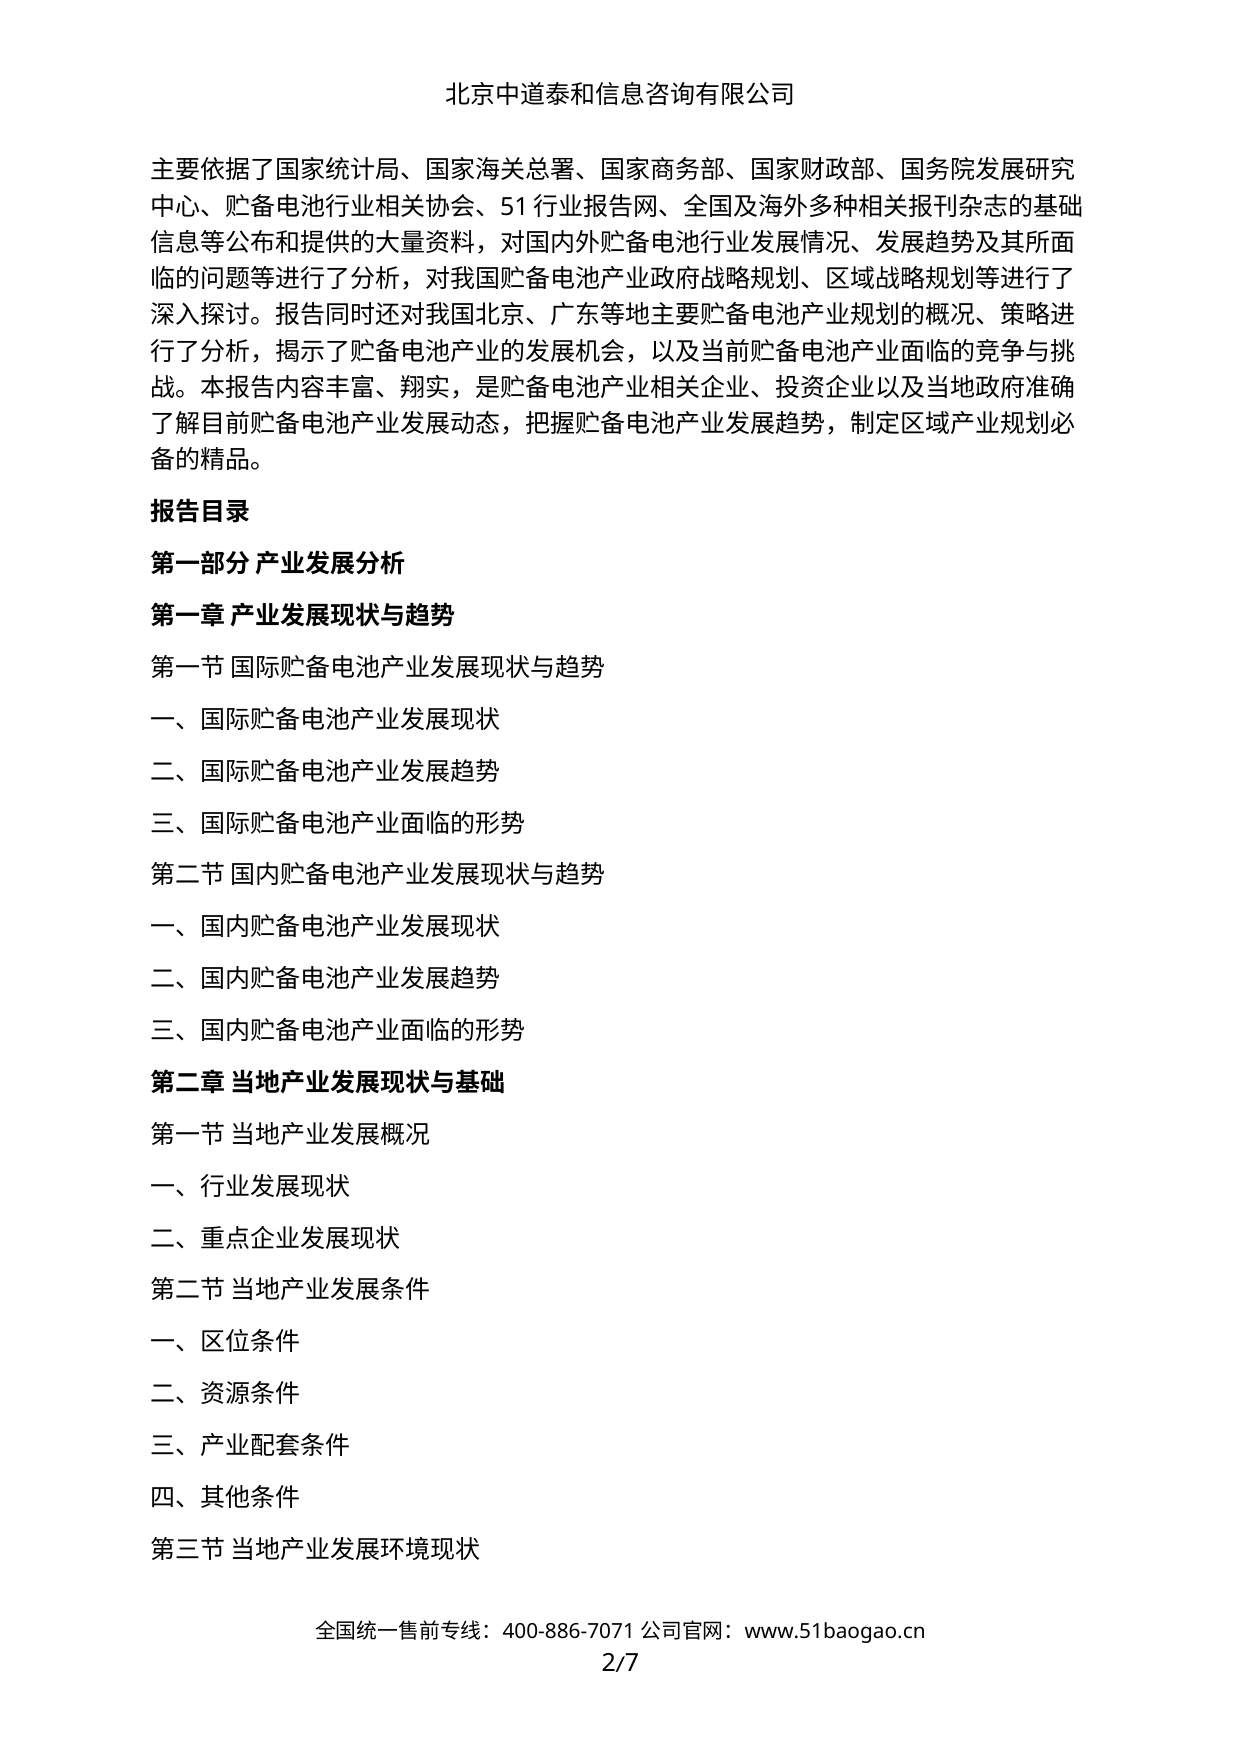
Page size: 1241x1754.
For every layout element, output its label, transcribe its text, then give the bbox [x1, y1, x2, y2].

text 一、行业发展现状 [150, 1166, 1090, 1202]
text 一、国内贮备电池产业发展现状 [150, 907, 1090, 943]
text 第一节 国际贮备电池产业发展现状与趋势 [150, 647, 1090, 684]
text 一、国际贮备电池产业发展现状 [150, 699, 1090, 736]
text 四、其他条件 [150, 1477, 1090, 1514]
text 三、国内贮备电池产业面临的形势 [150, 1011, 1090, 1047]
text 二、国际贮备电池产业发展趋势 [150, 751, 1090, 787]
text 第二节 当地产业发展条件 [150, 1270, 1090, 1306]
text 第二节 国内贮备电池产业发展现状与趋势 [150, 855, 1090, 891]
text 三、国际贮备电池产业面临的形势 [150, 803, 1090, 839]
text 二、国内贮备电池产业发展趋势 [150, 959, 1090, 995]
text 第一节 当地产业发展概况 [150, 1114, 1090, 1151]
text 第一章 产业发展现状与趋势 [150, 596, 1090, 632]
text 第三节 当地产业发展环境现状 [150, 1529, 1090, 1566]
text 二、资源条件 [150, 1374, 1090, 1410]
text 第二章 当地产业发展现状与基础 [150, 1062, 1090, 1099]
text 报告目录 [150, 492, 1090, 528]
text 第一部分 产业发展分析 [150, 544, 1090, 580]
text 二、重点企业发展现状 [150, 1218, 1090, 1254]
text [150, 150, 1090, 476]
text 三、产业配套条件 [150, 1426, 1090, 1462]
text 一、区位条件 [150, 1322, 1090, 1358]
